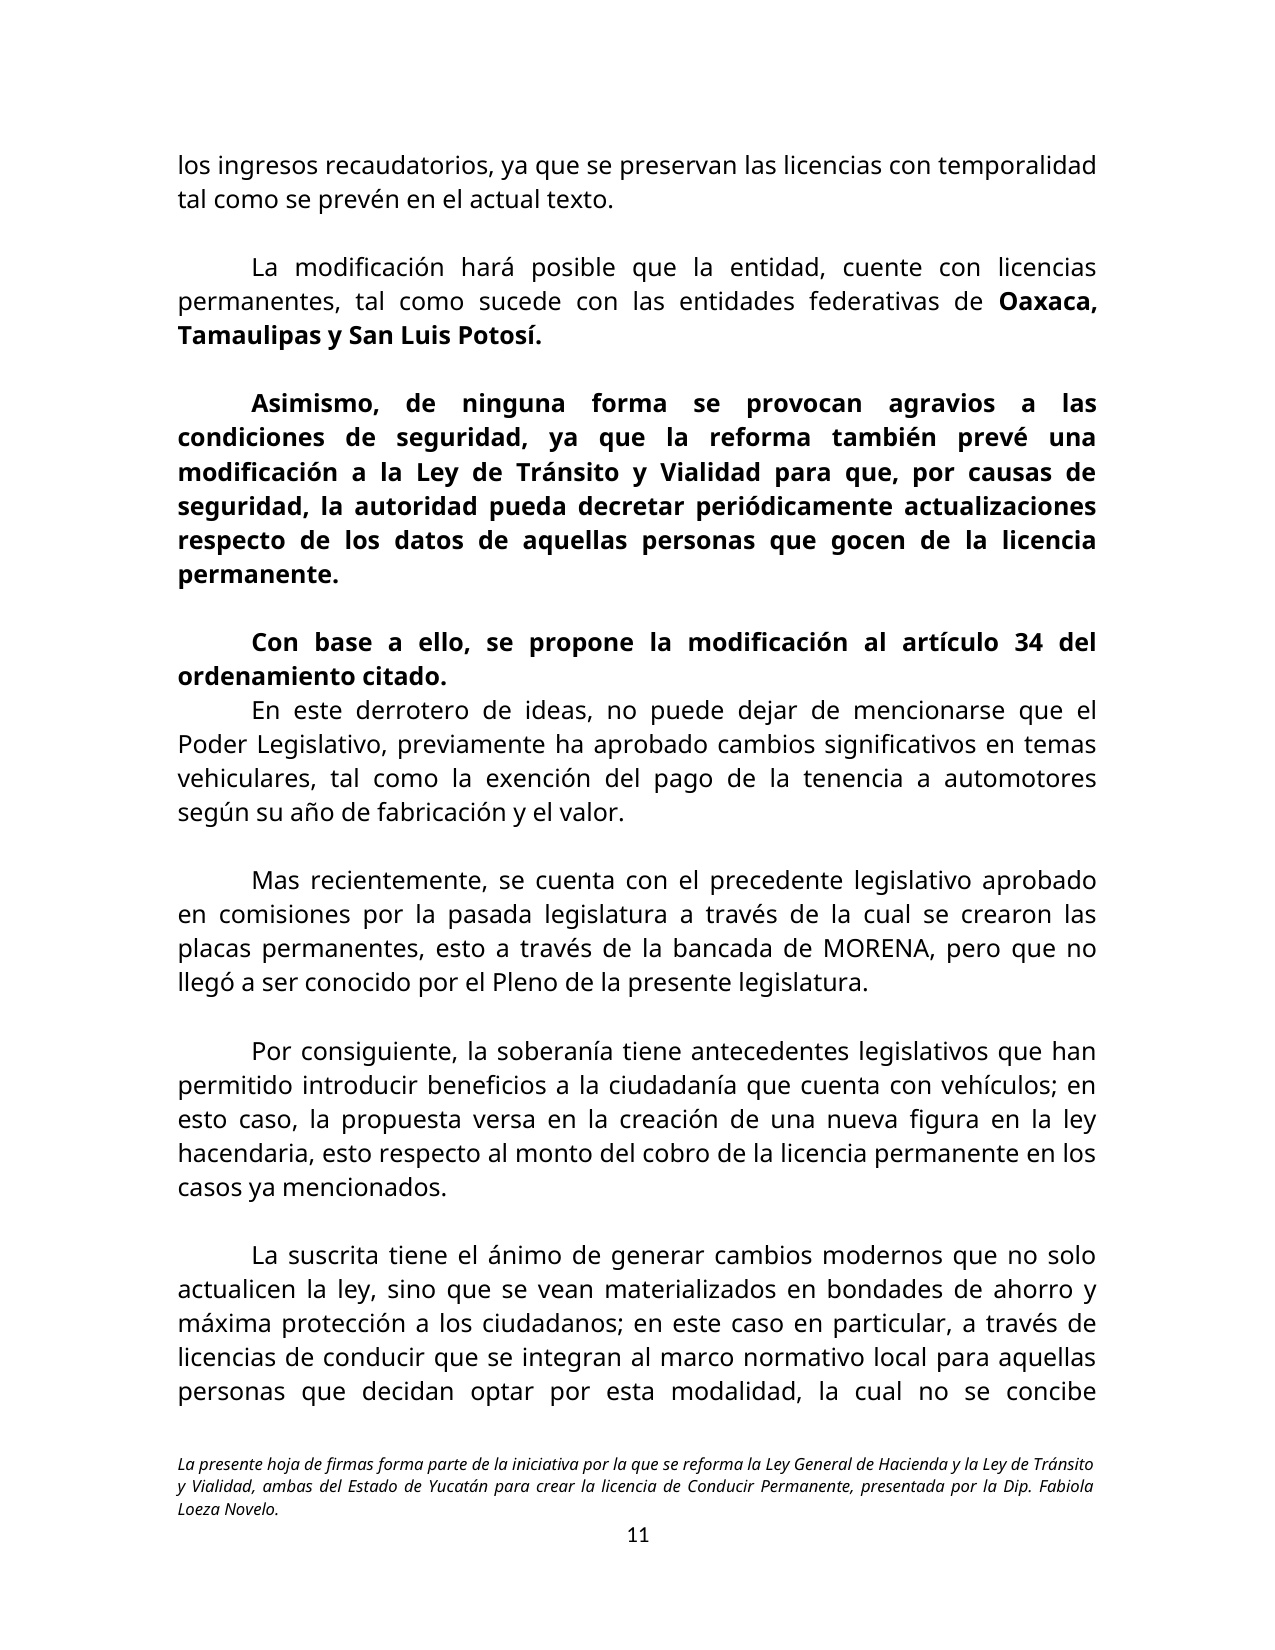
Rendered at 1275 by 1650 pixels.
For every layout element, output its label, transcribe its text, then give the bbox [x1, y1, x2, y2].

text Por consiguiente, la soberanía tiene antecedentes legislativos que han permitido introducir beneficios a la ciudadanía que cuenta con vehículos; en esto caso, la propuesta versa en la creación de una nueva figura en la ley hacendaria, esto respecto al monto del cobro de la licencia permanente en los casos ya mencionados. [177, 1033, 1098, 1203]
text En este derrotero de ideas, no puede dejar de mencionarse que el Poder Legislativo, previamente ha aprobado cambios significativos en temas vehiculares, tal como la exención del pago de la tenencia a automotores según su año de fabricación y el valor. [177, 693, 1098, 829]
text Con base a ello, se propone la modificación al artículo 34 del ordenamiento citado. [177, 624, 1098, 693]
text La modificación hará posible que la entidad, cuente con licencias permanentes, tal como sucede con las entidades federativas de Oaxaca, Tamaulipas y San Luis Potosí. [177, 250, 1098, 352]
text Mas recientemente, se cuenta con el precedente legislativo aprobado en comisiones por la pasada legislatura a través de la cual se crearon las placas permanentes, esto a través de la bancada de MORENA, pero que no llegó a ser conocido por el Pleno de la presente legislatura. [177, 863, 1098, 999]
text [177, 1238, 1098, 1408]
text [177, 148, 1098, 216]
text Asimismo, de ninguna forma se provocan agravios a las condiciones de seguridad, ya que la reforma también prevé una modificación a la Ley de Tránsito y Vialidad para que, por causas de seguridad, la autoridad pueda decretar periódicamente actualizaciones respecto de los datos de aquellas personas que gocen de la licencia permanente. [177, 386, 1098, 590]
